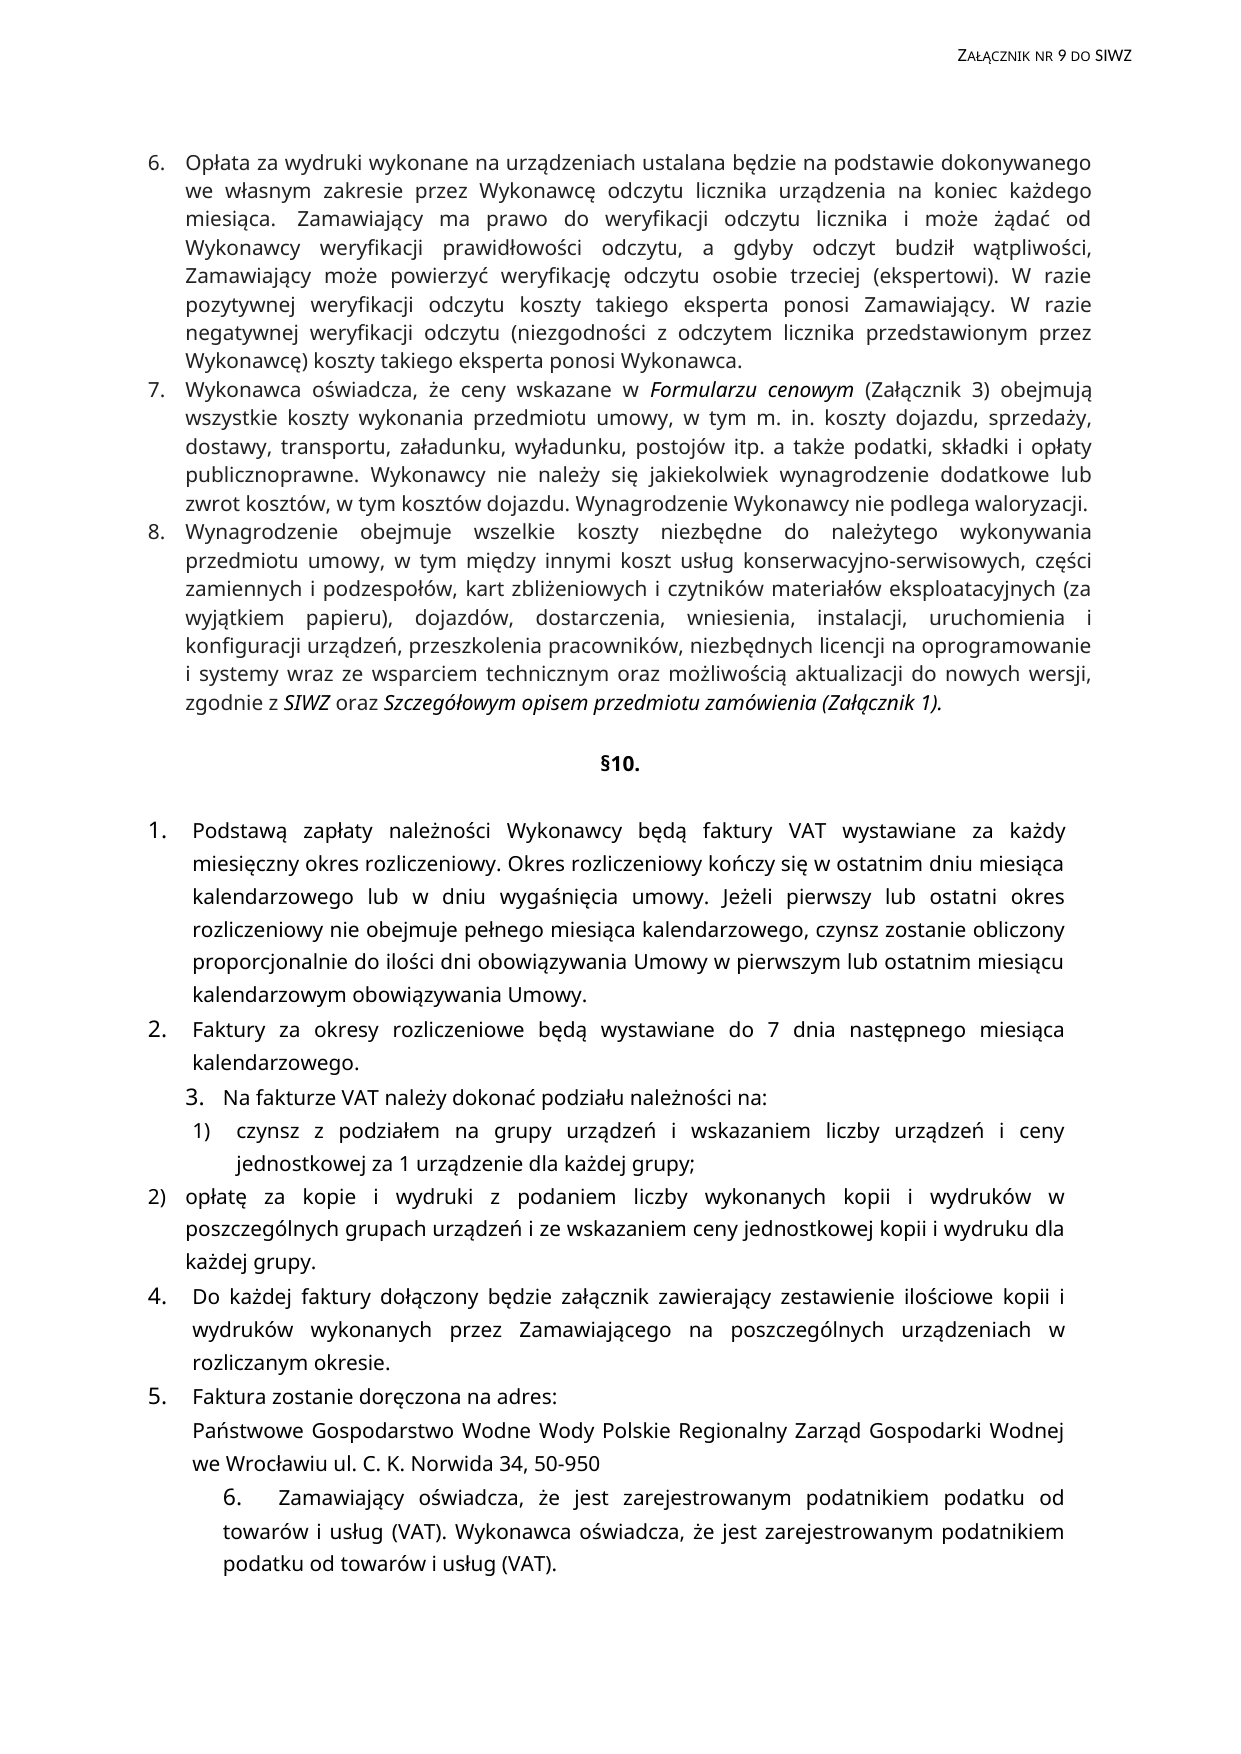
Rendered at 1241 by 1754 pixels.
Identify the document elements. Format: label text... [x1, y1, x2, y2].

list Opłata za wydruki wykonane na urządzeniach ustalana będzie na podstawie dokonywanego we własnym zakresie przez Wykonawcę odczytu licznika urządzenia na koniec każdego miesiąca. Zamawiający ma prawo do weryfikacji odczytu licznika i może żądać od Wykonawcy weryfikacji prawidłowości odczytu, a gdyby odczyt budził wątpliwości, Zamawiający może powierzyć weryfikację odczytu osobie trzeciej (ekspertowi). W razie pozytywnej weryfikacji odczytu koszty takiego eksperta ponosi Zamawiający. W razie negatywnej weryfikacji odczytu (niezgodności z odczytem licznika przedstawionym przez Wykonawcę) koszty takiego eksperta ponosi Wykonawca. [148, 148, 1093, 375]
list Faktura zostanie doręczona na adres: [148, 1380, 1066, 1411]
list opłatę za kopie i wydruki z podaniem liczby wykonanych kopii i wydruków w poszczególnych grupach urządzeń i ze wskazaniem ceny jednostkowej kopii i wydruku dla każdej grupy. [148, 1182, 1066, 1275]
list Państwowe Gospodarstwo Wodne Wody Polskie Regionalny Zarząd Gospodarki Wodnej we Wrocławiu ul. C. K. Norwida 34, 50-950 [192, 1416, 1066, 1477]
list czynsz z podziałem na grupy urządzeń i wskazaniem liczby urządzeń i ceny jednostkowej za 1 urządzenie dla każdej grupy; [192, 1117, 1066, 1178]
list Faktury za okresy rozliczeniowe będą wystawiane do 7 dnia następnego miesiąca kalendarzowego. [148, 1013, 1066, 1076]
list Do każdej faktury dołączony będzie załącznik zawierający zestawienie ilościowe kopii i wydruków wykonanych przez Zamawiającego na poszczególnych urządzeniach w rozliczanym okresie. [148, 1279, 1066, 1376]
list Wykonawca oświadcza, że ceny wskazane w Formularzu cenowym (Załącznik 3) obejmują wszystkie koszty wykonania przedmiotu umowy, w tym m. in. koszty dojazdu, sprzedaży, dostawy, transportu, załadunku, wyładunku, postojów itp. a także podatki, składki i opłaty publicznoprawne. Wykonawcy nie należy się jakiekolwiek wynagrodzenie dodatkowe lub zwrot kosztów, w tym kosztów dojazdu. Wynagrodzenie Wykonawcy nie podlega waloryzacji. [148, 375, 1093, 517]
list Na fakturze VAT należy dokonać podziału należności na: [185, 1081, 1066, 1112]
subtitle §10. [148, 749, 1093, 777]
list Podstawą zapłaty należności Wykonawcy będą faktury VAT wystawiane za każdy miesięczny okres rozliczeniowy. Okres rozliczeniowy kończy się w ostatnim dniu miesiąca kalendarzowego lub w dniu wygaśnięcia umowy. Jeżeli pierwszy lub ostatni okres rozliczeniowy nie obejmuje pełnego miesiąca kalendarzowego, czynsz zostanie obliczony proporcjonalnie do ilości dni obowiązywania Umowy w pierwszym lub ostatnim miesiącu kalendarzowym obowiązywania Umowy. [148, 814, 1066, 1008]
list Wynagrodzenie obejmuje wszelkie koszty niezbędne do należytego wykonywania przedmiotu umowy, w tym między innymi koszt usług konserwacyjno-serwisowych, części zamiennych i podzespołów, kart zbliżeniowych i czytników materiałów eksploatacyjnych (za wyjątkiem papieru), dojazdów, dostarczenia, wniesienia, instalacji, uruchomienia i konfiguracji urządzeń, przeszkolenia pracowników, niezbędnych licencji na oprogramowanie i systemy wraz ze wsparciem technicznym oraz możliwością aktualizacji do nowych wersji, zgodnie z SIWZ oraz Szczegółowym opisem przedmiotu zamówienia (Załącznik 1). [148, 517, 1093, 716]
list Zamawiający oświadcza, że jest zarejestrowanym podatnikiem podatku od towarów i usług (VAT). Wykonawca oświadcza, że jest zarejestrowanym podatnikiem podatku od towarów i usług (VAT). [223, 1481, 1066, 1578]
